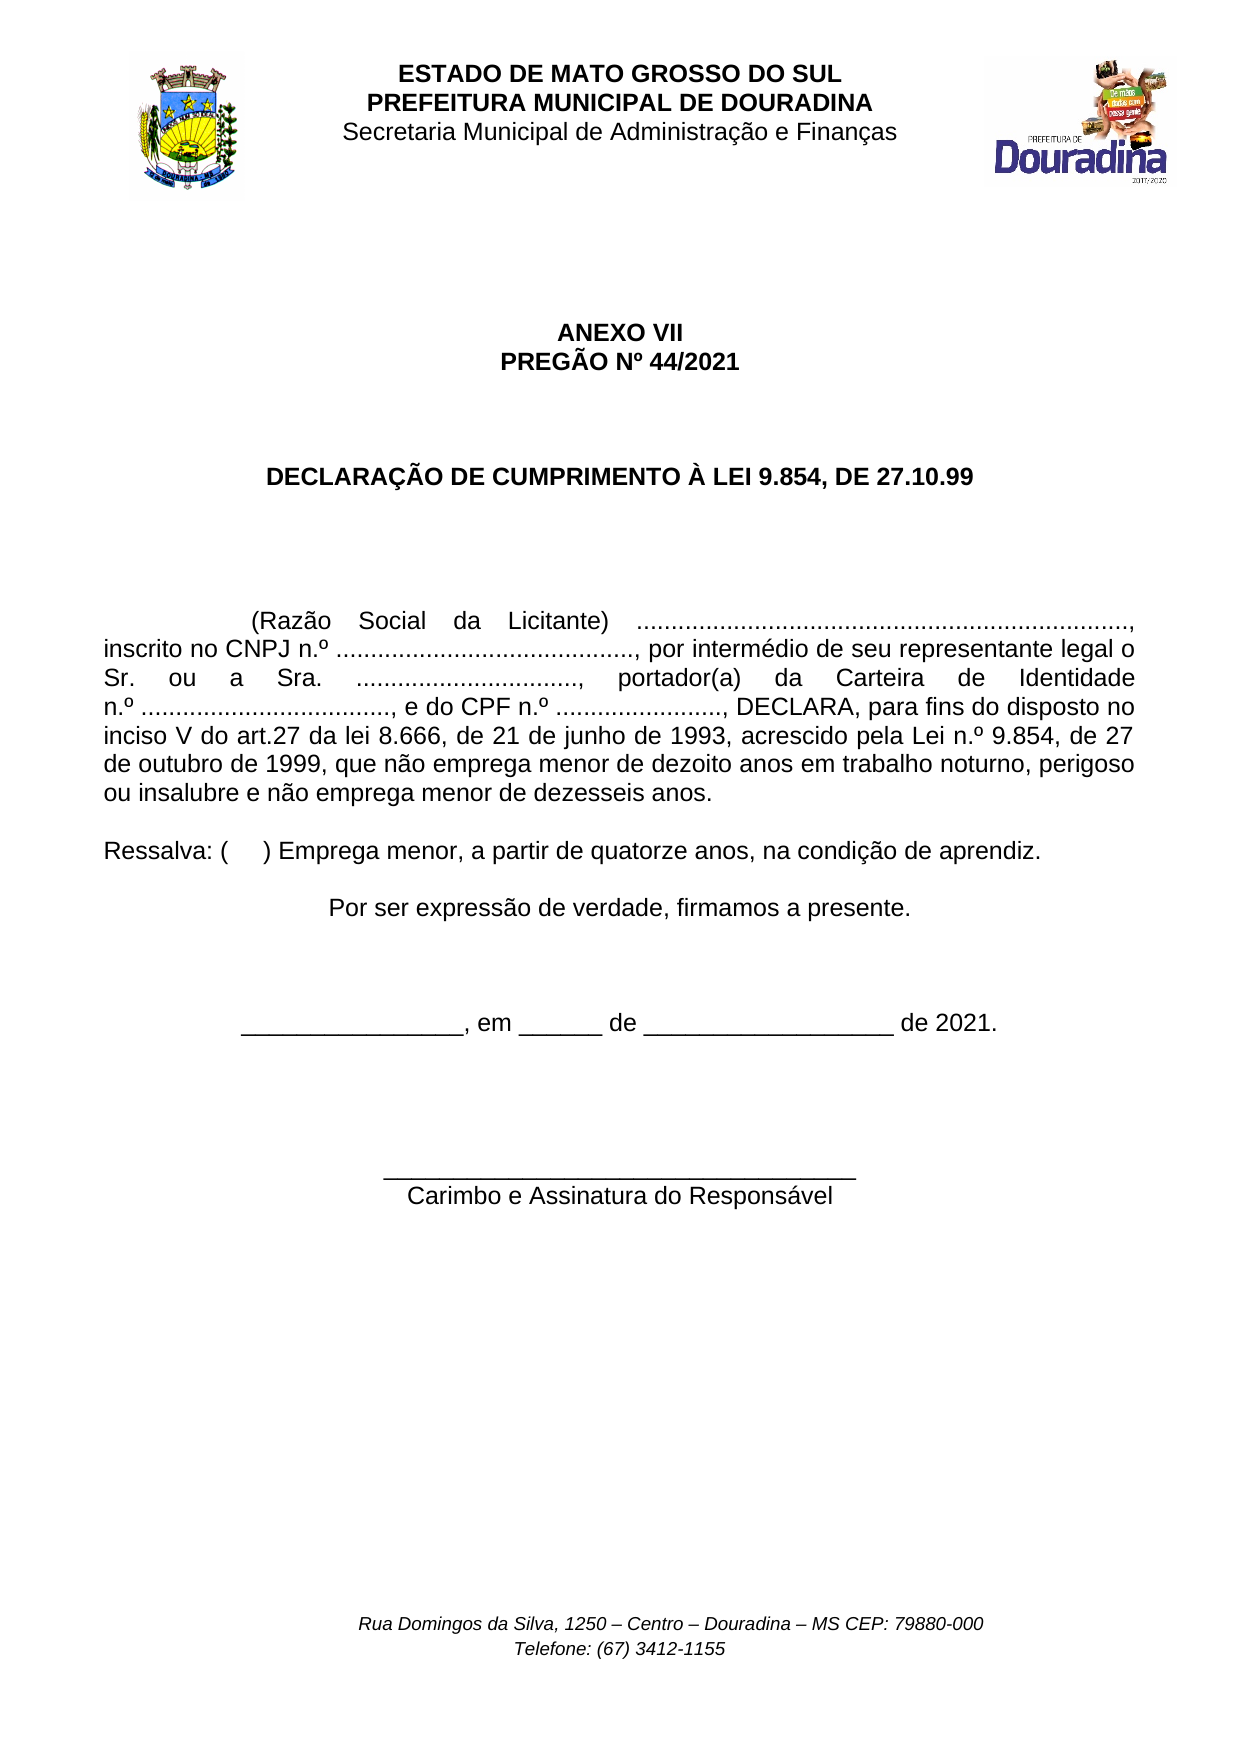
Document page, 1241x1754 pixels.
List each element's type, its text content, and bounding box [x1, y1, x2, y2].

text PREGÃO Nº 44/2021 [103, 347, 1137, 376]
text Por ser expressão de verdade, firmamos a presente. [103, 893, 1137, 922]
text ANEXO VII [103, 318, 1137, 347]
text ________________, em ______ de __________________ de 2021. [103, 1008, 1137, 1037]
text Carimbo e Assinatura do Responsável [103, 1181, 1137, 1209]
picture [129, 51, 245, 201]
text (Razão Social da Licitante) ......................................................................., inscrito no CNPJ n.º ..........................................., por intermédio de seu representante legal o Sr. ou a Sra. ................................, portador(a) da Carteira de Identidade n.º ...................................., e do CPF n.º ........................, DECLARA, para fins do disposto no inciso V do art.27 da lei 8.666, de 21 de junho de 1993, acrescido pela Lei n.º 9.854, de 27 de outubro de 1999, que não emprega menor de dezoito anos em trabalho noturno, perigoso ou insalubre e não emprega menor de dezesseis anos. [103, 606, 1137, 807]
text Ressalva: ( ) Emprega menor, a partir de quatorze anos, na condição de aprendiz. [103, 836, 1137, 864]
picture [984, 56, 1177, 187]
text DECLARAÇÃO DE CUMPRIMENTO À LEI 9.854, DE 27.10.99 [103, 462, 1137, 491]
text __________________________________ [103, 1152, 1137, 1181]
